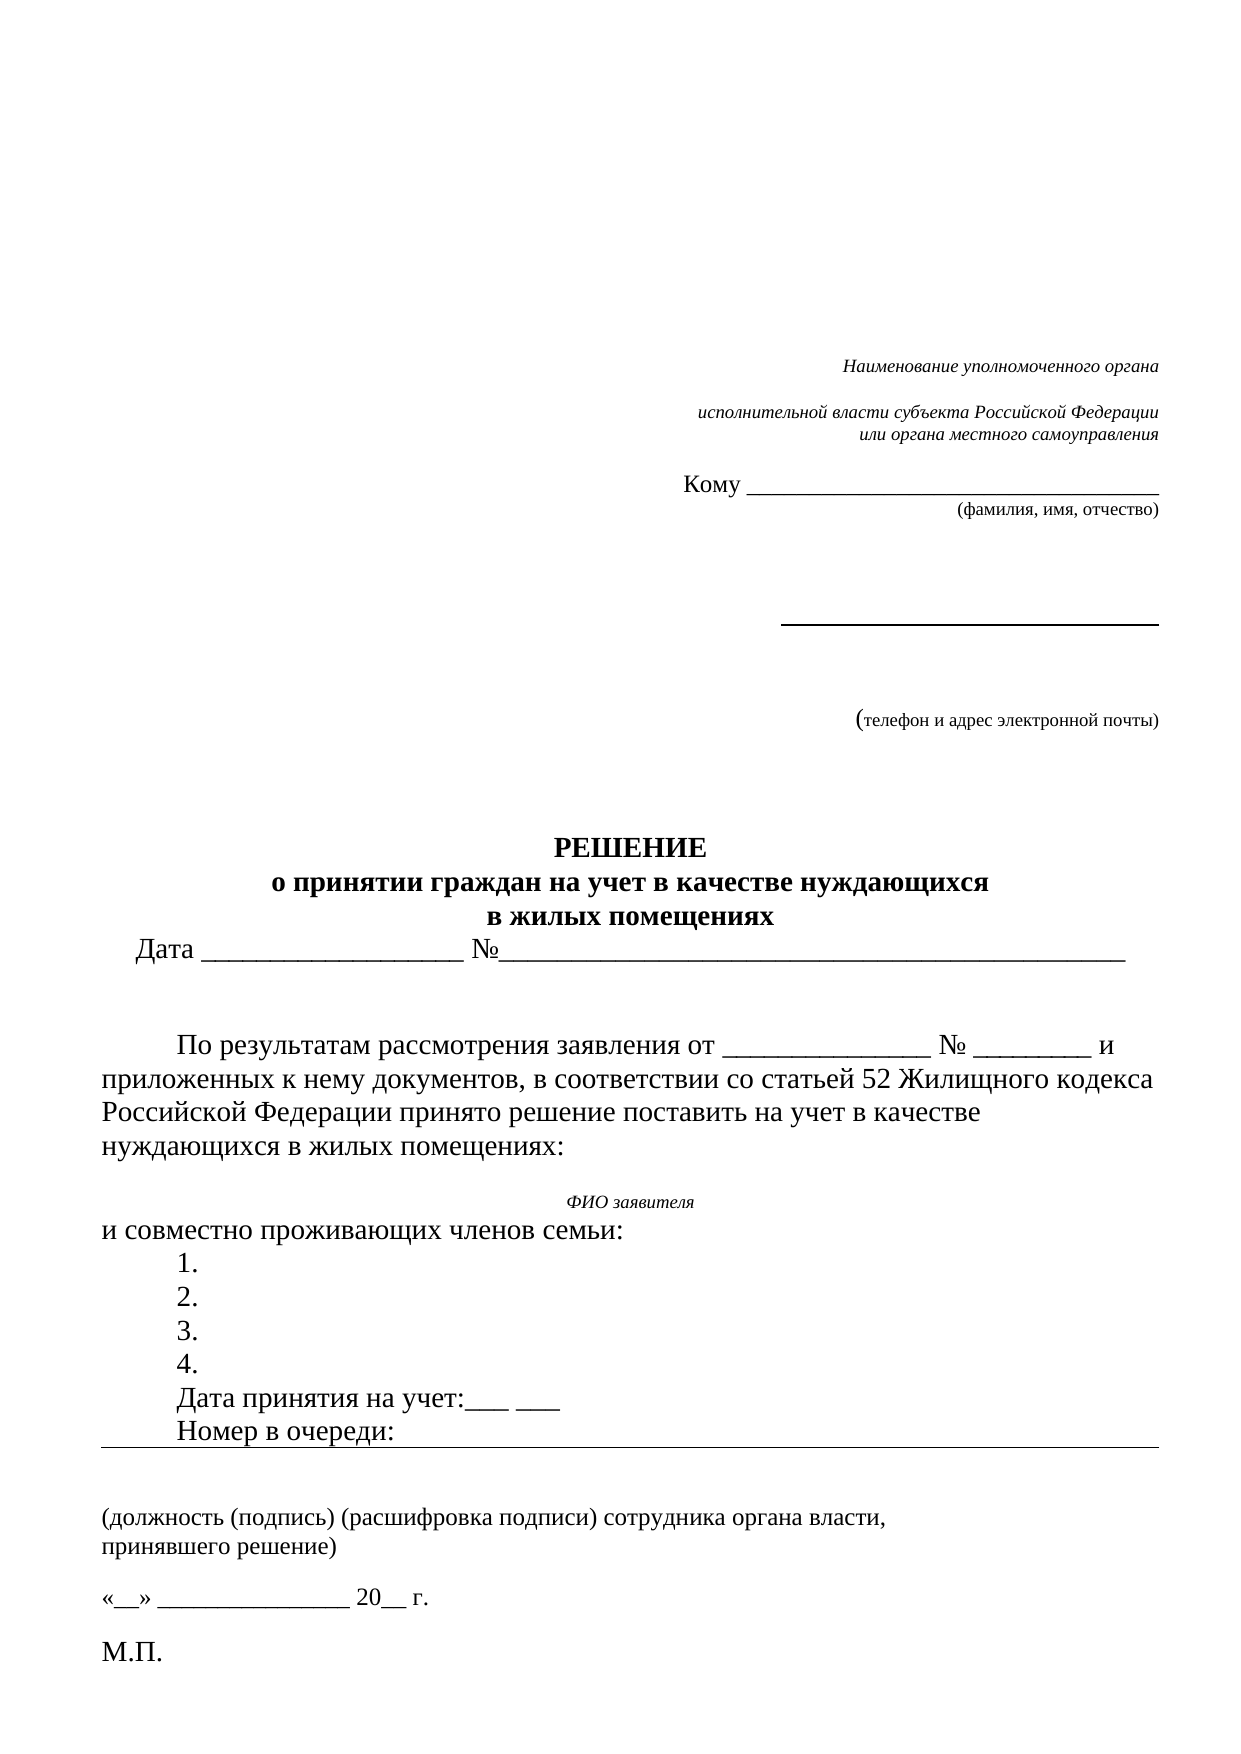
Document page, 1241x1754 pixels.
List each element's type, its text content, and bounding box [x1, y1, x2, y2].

text Кому [606, 469, 1159, 498]
text Наименование уполномоченного органа [101, 355, 1159, 376]
text 1. [101, 1246, 1159, 1279]
text Номер в очереди: [101, 1413, 1159, 1447]
text М.П. [101, 1634, 1159, 1668]
text Дата принятия на учет:___ ___ [101, 1380, 1159, 1413]
text По результатам рассмотрения заявления от № и [101, 1027, 1159, 1061]
text приложенных к нему документов, в соответствии со статьей 52 Жилищного кодекса Российской Федерации принято решение поставить на учет в качестве нуждающихся в жилых помещениях: [101, 1061, 1159, 1161]
text «__» 20__ г. [101, 1582, 1159, 1611]
text ФИО заявителя [101, 1191, 1159, 1212]
text (телефон и адрес электронной почты) [712, 709, 1159, 731]
text 2. [101, 1279, 1159, 1313]
text исполнительной власти субъекта Российской Федерации или органа местного самоуправления [101, 401, 1159, 444]
text РЕШЕНИЕ о принятии граждан на учет в качестве нуждающихся в жилых помещениях Дата № [101, 831, 1159, 965]
text и совместно проживающих членов семьи: [101, 1212, 1159, 1246]
text (должность (подпись) (расшифровка подписи) сотрудника органа власти, [101, 1502, 1159, 1531]
text (фамилия, имя, отчество) [781, 498, 1159, 520]
text 4. [101, 1346, 1159, 1380]
text 3. [101, 1313, 1159, 1346]
text принявшего решение) [101, 1531, 1159, 1559]
